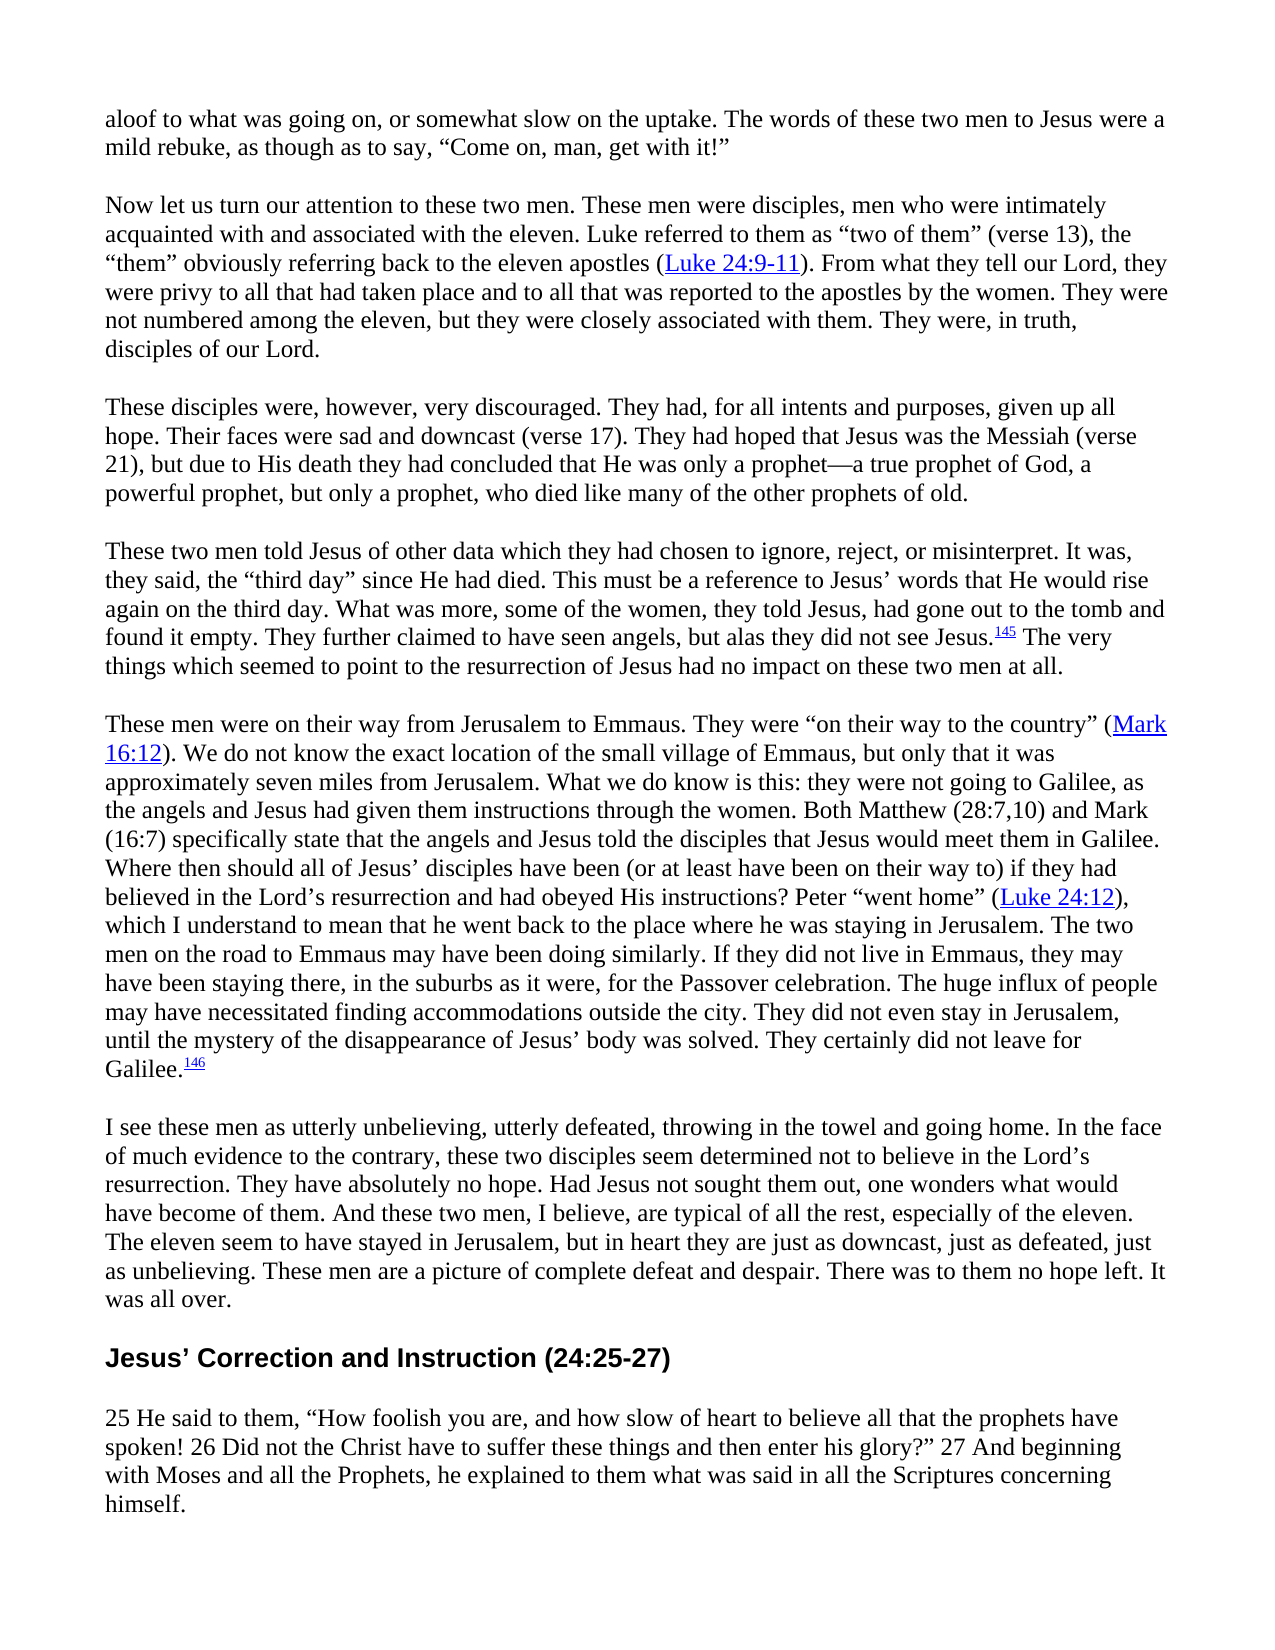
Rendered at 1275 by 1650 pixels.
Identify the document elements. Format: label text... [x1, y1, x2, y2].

subtitle Jesus’ Correction and Instruction (24:25-27) [105, 1342, 1170, 1374]
text Now let us turn our attention to these two men. These men were disciples, men who were intimately acquainted with and associated with the eleven. Luke referred to them as “two of them” (verse 13), the “them” obviously referring back to the eleven apostles (Luke 24:9-11). From what they tell our Lord, they were privy to all that had taken place and to all that was reported to the apostles by the women. They were not numbered among the eleven, but they were closely associated with them. They were, in truth, disciples of our Lord. [105, 190, 1170, 363]
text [105, 104, 1170, 161]
text I see these men as utterly unbelieving, utterly defeated, throwing in the towel and going home. In the face of much evidence to the contrary, these two disciples seem determined not to believe in the Lord’s resurrection. They have absolutely no hope. Had Jesus not sought them out, one wonders what would have become of them. And these two men, I believe, are typical of all the rest, especially of the eleven. The eleven seem to have stayed in Jerusalem, but in heart they are just as downcast, just as defeated, just as unbelieving. These men are a picture of complete defeat and despair. There was to them no hope left. It was all over. [105, 1112, 1170, 1313]
text These men were on their way from Jerusalem to Emmaus. They were “on their way to the country” (Mark 16:12). We do not know the exact location of the small village of Emmaus, but only that it was approximately seven miles from Jerusalem. What we do know is this: they were not going to Galilee, as the angels and Jesus had given them instructions through the women. Both Matthew (28:7,10) and Mark (16:7) specifically state that the angels and Jesus told the disciples that Jesus would meet them in Galilee. Where then should all of Jesus’ disciples have been (or at least have been on their way to) if they had believed in the Lord’s resurrection and had obeyed His instructions? Peter “went home” (Luke 24:12), which I understand to mean that he went back to the place where he was staying in Jerusalem. The two men on the road to Emmaus may have been doing similarly. If they did not live in Emmaus, they may have been staying there, in the suburbs as it were, for the Passover celebration. The huge influx of people may have necessitated finding accommodations outside the city. They did not even stay in Jerusalem, until the mystery of the disappearance of Jesus’ body was solved. They certainly did not leave for Galilee.146 [105, 709, 1170, 1083]
text 25 He said to them, “How foolish you are, and how slow of heart to believe all that the prophets have spoken! 26 Did not the Christ have to suffer these things and then enter his glory?” 27 And beginning with Moses and all the Prophets, he explained to them what was said in all the Scriptures concerning himself. [105, 1403, 1170, 1518]
text These two men told Jesus of other data which they had chosen to ignore, reject, or misinterpret. It was, they said, the “third day” since He had died. This must be a reference to Jesus’ words that He would rise again on the third day. What was more, some of the women, they told Jesus, had gone out to the tomb and found it empty. They further claimed to have seen angels, but alas they did not see Jesus.145 The very things which seemed to point to the resurrection of Jesus had no impact on these two men at all. [105, 536, 1170, 680]
text These disciples were, however, very discouraged. They had, for all intents and purposes, given up all hope. Their faces were sad and downcast (verse 17). They had hoped that Jesus was the Messiah (verse 21), but due to His death they had concluded that He was only a prophet—a true prophet of God, a powerful prophet, but only a prophet, who died like many of the other prophets of old. [105, 392, 1170, 507]
